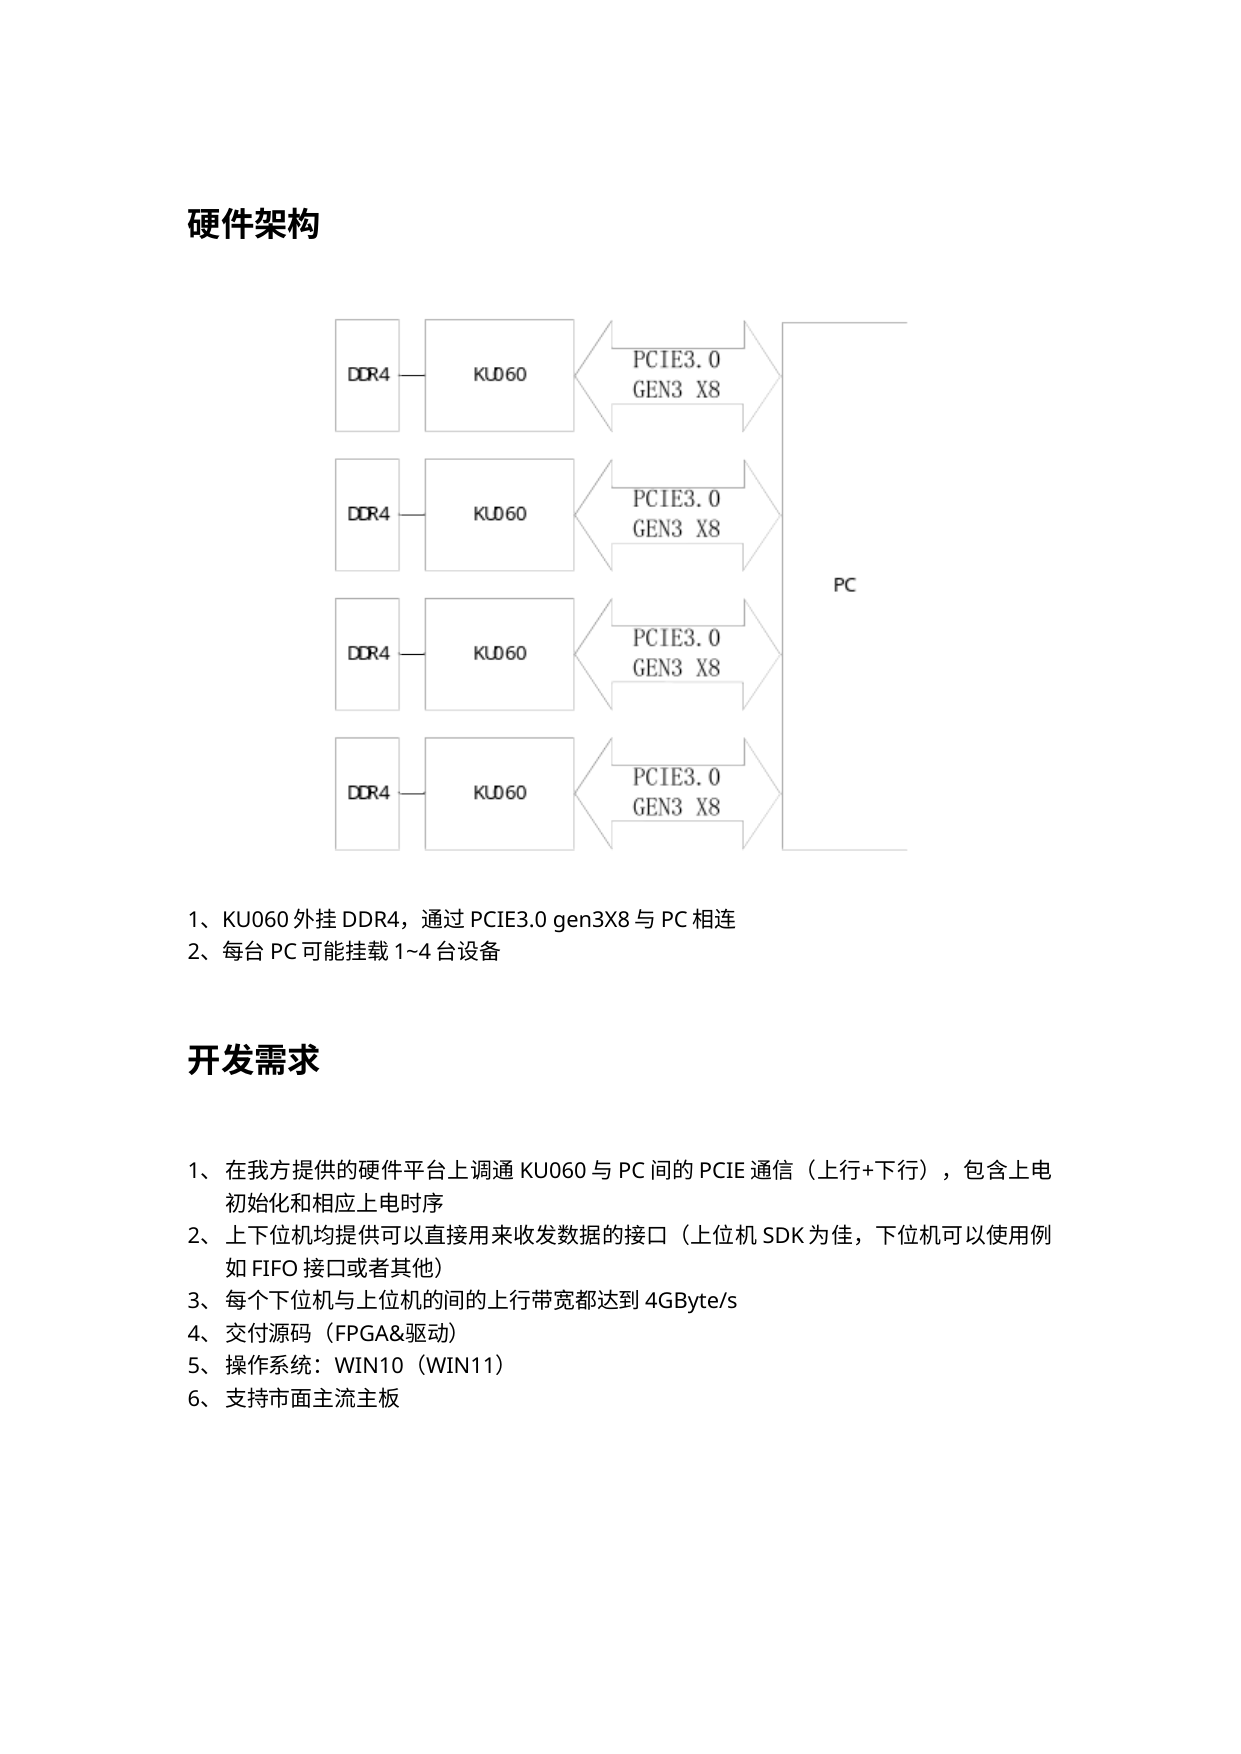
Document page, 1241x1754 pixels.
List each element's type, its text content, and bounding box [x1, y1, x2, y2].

text 2、每台PC可能挂载1~4台设备 [187, 934, 1053, 966]
text 1、KU060外挂DDR4，通过PCIE3.0 gen3X8与PC相连 [187, 901, 1053, 934]
subtitle 开发需求 [187, 1026, 1053, 1091]
list 上下位机均提供可以直接用来收发数据的接口（上位机SDK为佳，下位机可以使用例如FIFO接口或者其他） [187, 1218, 1053, 1283]
list 交付源码（FPGA&驱动） [187, 1316, 1053, 1348]
list 支持市面主流主板 [187, 1381, 1053, 1413]
list 操作系统：WIN10（WIN11） [187, 1348, 1053, 1381]
subtitle 硬件架构 [187, 189, 1053, 254]
list 在我方提供的硬件平台上调通KU060与PC间的PCIE通信（上行+下行），包含上电初始化和相应上电时序 [187, 1153, 1053, 1218]
list 每个下位机与上位机的间的上行带宽都达到4GByte/s [187, 1283, 1053, 1316]
